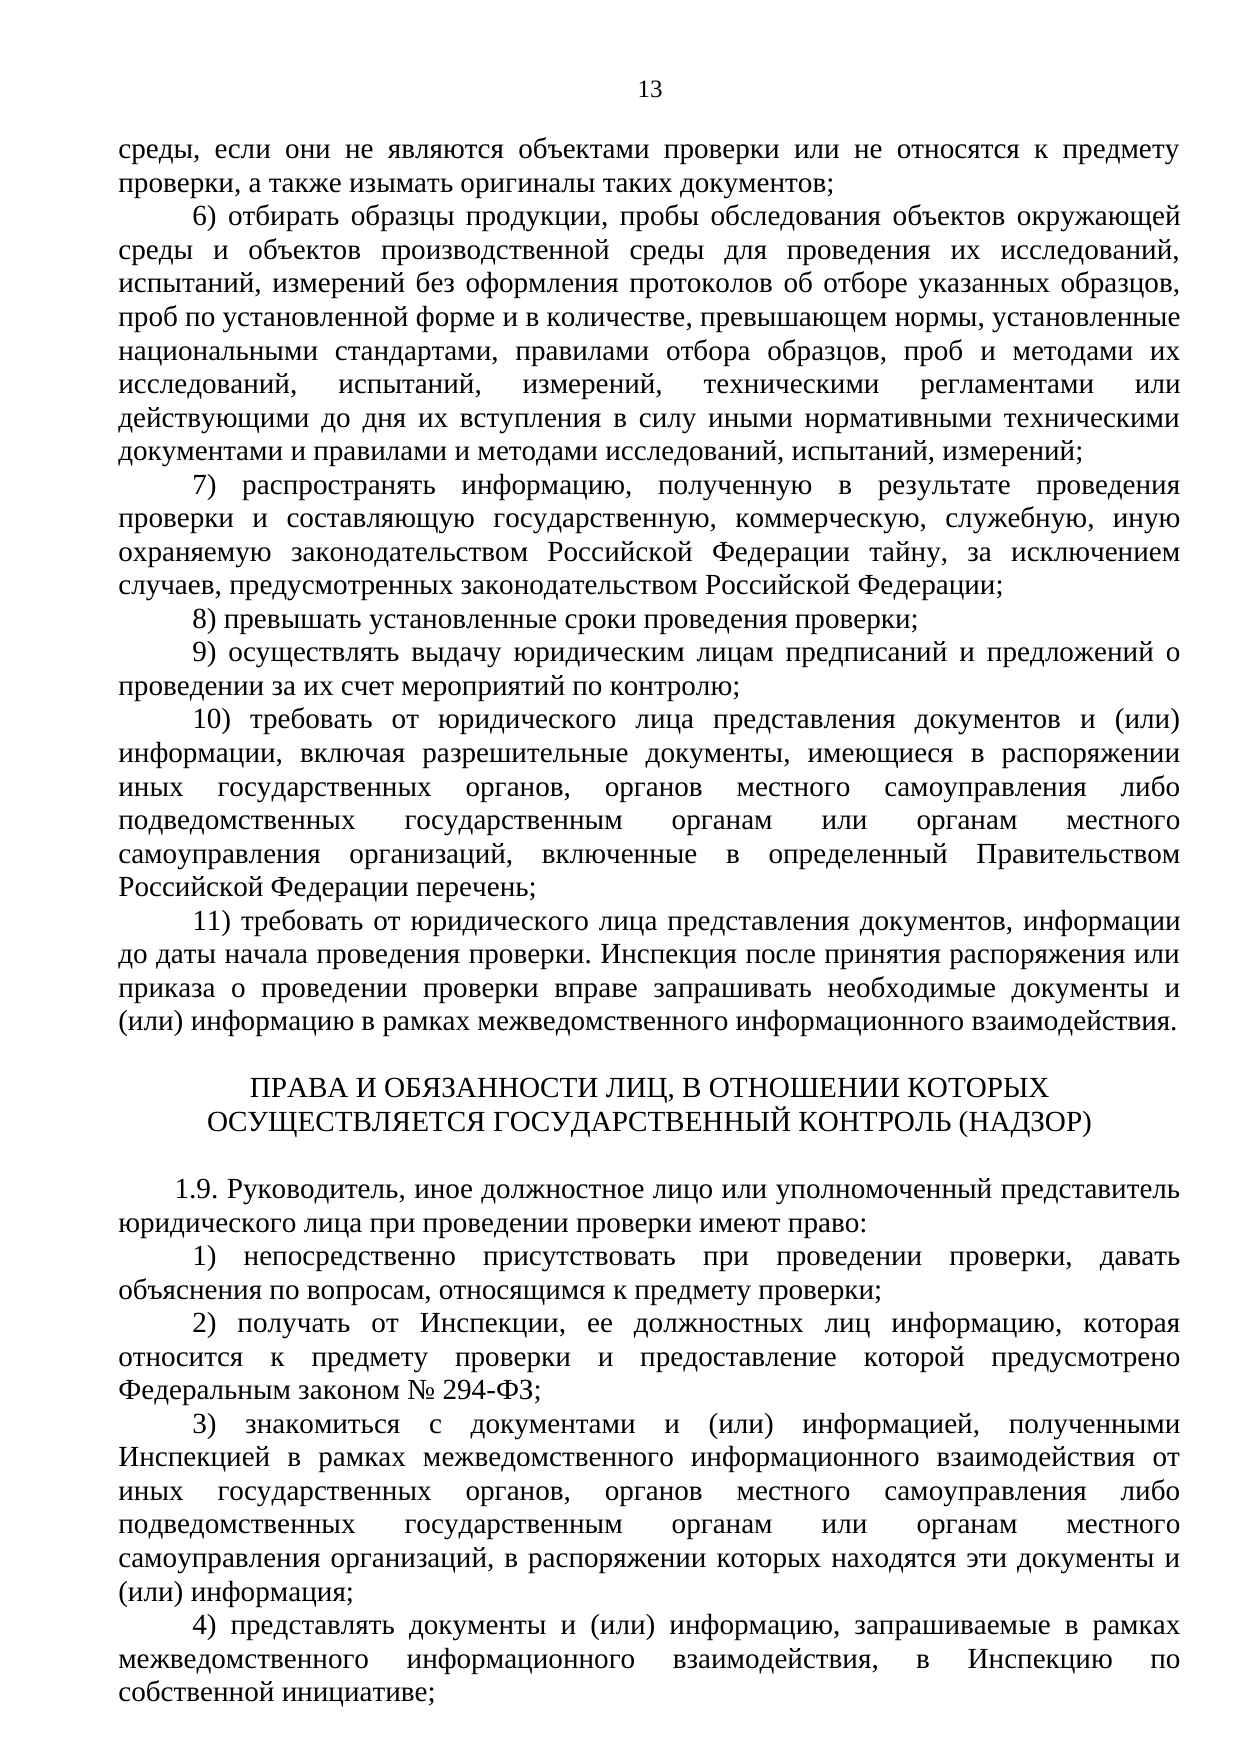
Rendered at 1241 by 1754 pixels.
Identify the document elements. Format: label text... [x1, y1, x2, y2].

text 7) распространять информацию, полученную в результате проведения проверки и составляющую государственную, коммерческую, служебную, иную охраняемую законодательством Российской Федерации тайну, за исключением случаев, предусмотренных законодательством Российской Федерации; [118, 467, 1181, 601]
text 6) отбирать образцы продукции, пробы обследования объектов окружающей среды и объектов производственной среды для проведения их исследований, испытаний, измерений без оформления протоколов об отборе указанных образцов, проб по установленной форме и в количестве, превышающем нормы, установленные национальными стандартами, правилами отбора образцов, проб и методами их исследований, испытаний, измерений, техническими регламентами или действующими до дня их вступления в силу иными нормативными техническими документами и правилами и методами исследований, испытаний, измерений; [118, 198, 1181, 467]
text 9) осуществлять выдачу юридическим лицам предписаний и предложений о проведении за их счет мероприятий по контролю; [118, 634, 1181, 702]
text 8) превышать установленные сроки проведения проверки; [118, 601, 1181, 634]
text 3) знакомиться с документами и (или) информацией, полученными Инспекцией в рамках межведомственного информационного взаимодействия от иных государственных органов, органов местного самоуправления либо подведомственных государственным органам или органам местного самоуправления организаций, в распоряжении которых находятся эти документы и (или) информация; [118, 1406, 1181, 1607]
text 11) требовать от юридического лица представления документов, информации до даты начала проведения проверки. Инспекция после принятия распоряжения или приказа о проведении проверки вправе запрашивать необходимые документы и (или) информацию в рамках межведомственного информационного взаимодействия. [118, 903, 1181, 1037]
text 1.9. Руководитель, иное должностное лицо или уполномоченный представитель юридического лица при проведении проверки имеют право: [118, 1171, 1181, 1238]
text 2) получать от Инспекции, ее должностных лиц информацию, которая относится к предмету проверки и предоставление которой предусмотрено Федеральным законом № 294-ФЗ; [118, 1305, 1181, 1406]
text 4) представлять документы и (или) информацию, запрашиваемые в рамках межведомственного информационного взаимодействия, в Инспекцию по собственной инициативе; [118, 1607, 1181, 1708]
text 1) непосредственно присутствовать при проведении проверки, давать объяснения по вопросам, относящимся к предмету проверки; [118, 1238, 1181, 1305]
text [118, 131, 1181, 198]
text ПРАВА И ОБЯЗАННОСТИ ЛИЦ, В ОТНОШЕНИИ КОТОРЫХ ОСУЩЕСТВЛЯЕТСЯ ГОСУДАРСТВЕННЫЙ КОНТРОЛЬ (НАДЗОР) [118, 1071, 1181, 1138]
text 10) требовать от юридического лица представления документов и (или) информации, включая разрешительные документы, имеющиеся в распоряжении иных государственных органов, органов местного самоуправления либо подведомственных государственным органам или органам местного самоуправления организаций, включенные в определенный Правительством Российской Федерации перечень; [118, 702, 1181, 903]
